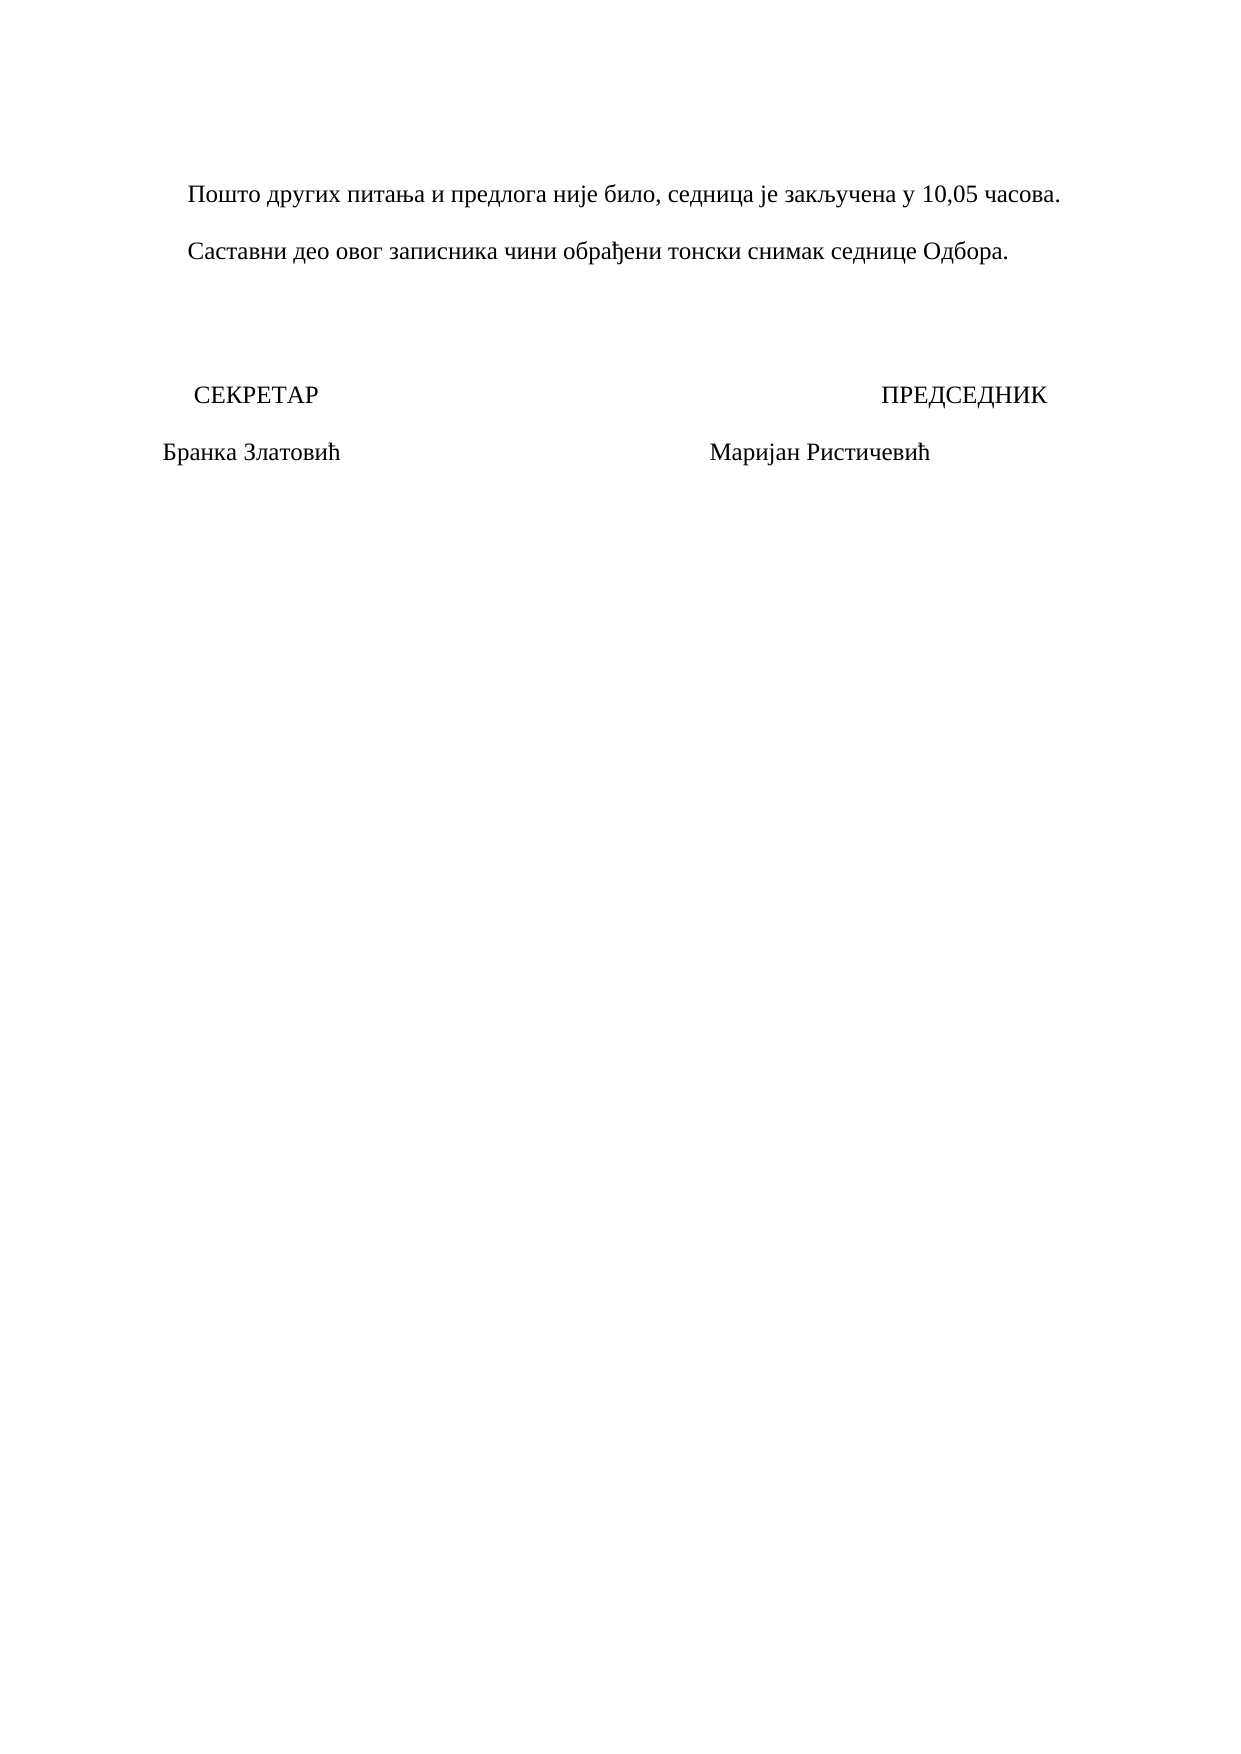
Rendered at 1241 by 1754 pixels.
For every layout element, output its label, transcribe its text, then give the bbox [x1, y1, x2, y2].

text Пошто других питања и предлога није било, седница је закључена у 10,05 часова. [150, 179, 1090, 207]
text Саставни део овог записника чини обрађени тонски снимак седнице Одбора. [150, 236, 1090, 265]
text СЕКРЕТАР ПРЕДСЕДНИК [150, 380, 1090, 409]
text Бранка Златовић Маријан Ристичевић [150, 437, 1090, 466]
